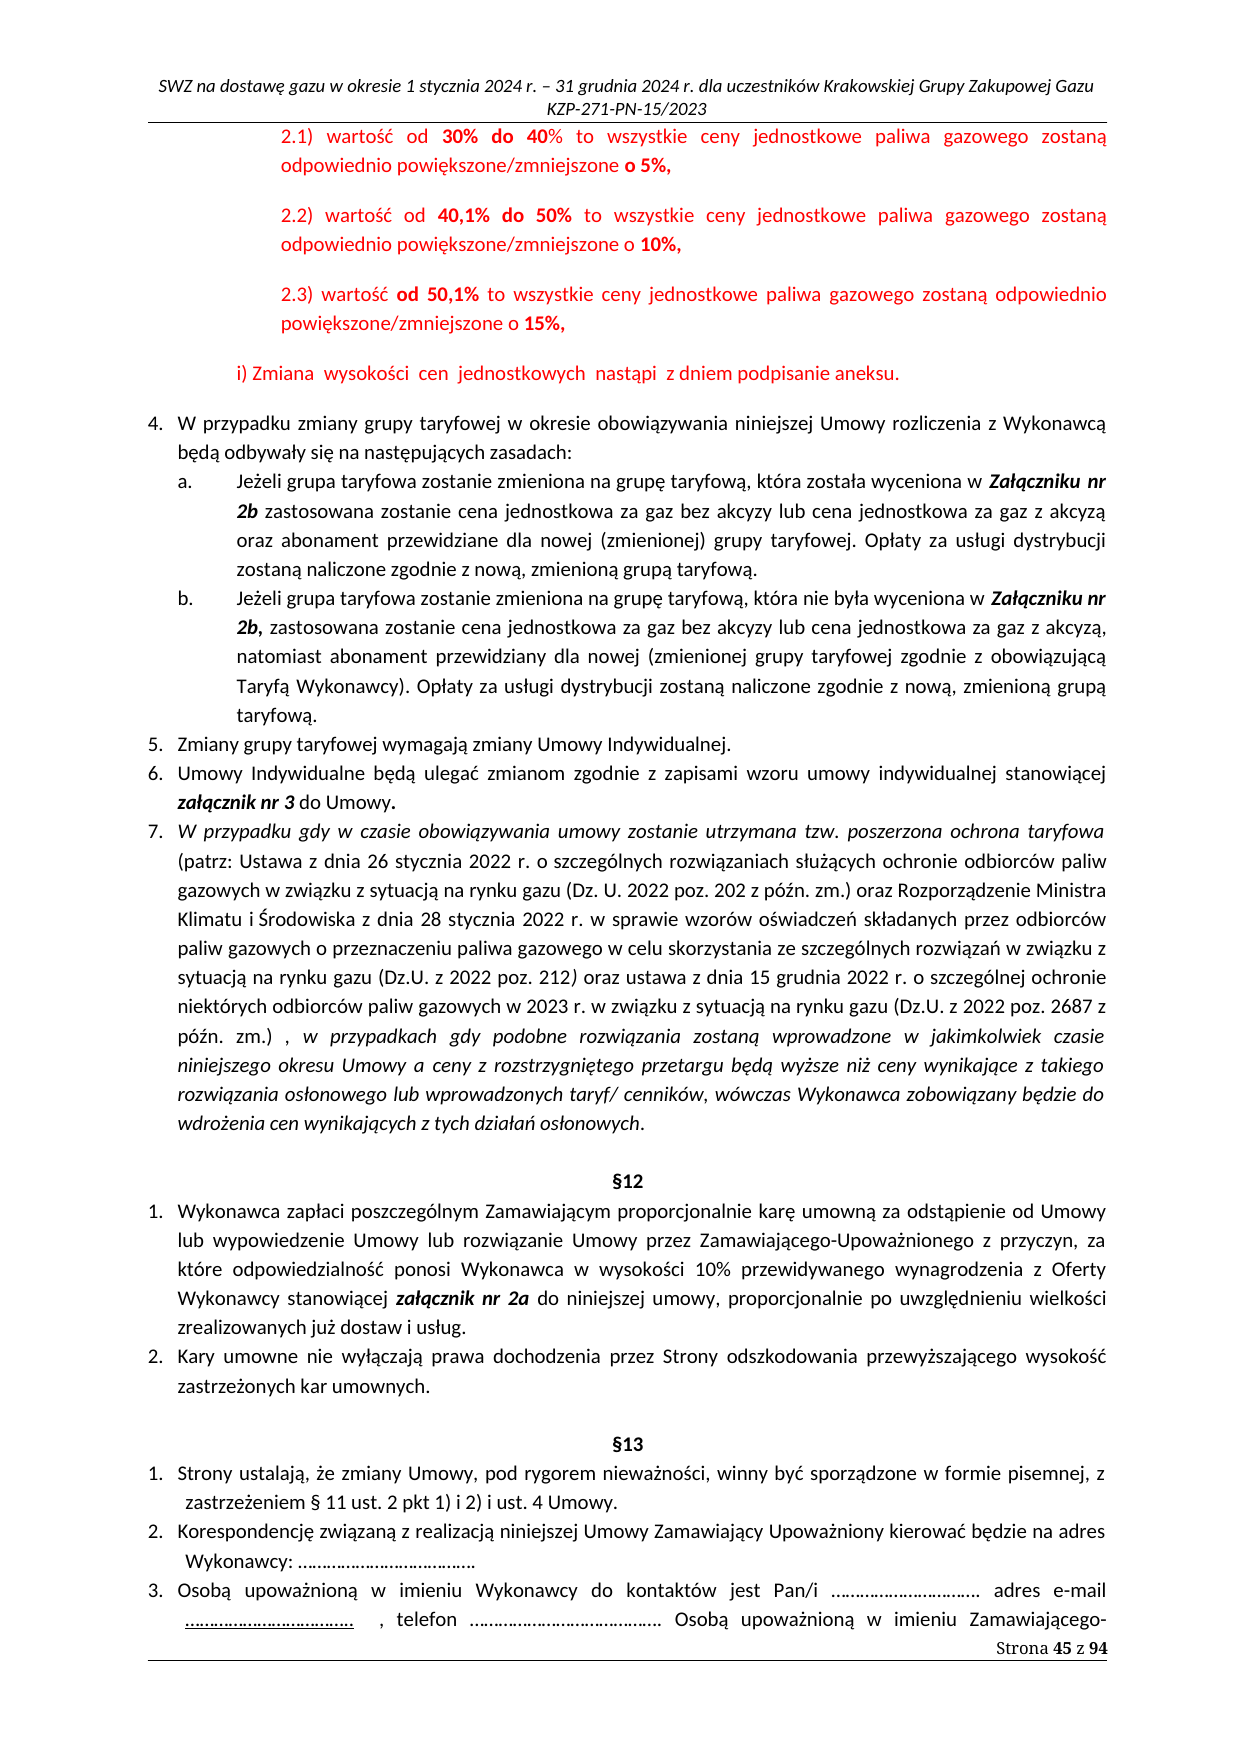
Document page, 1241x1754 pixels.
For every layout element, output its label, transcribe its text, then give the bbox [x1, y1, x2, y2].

text §12 [148, 1169, 1107, 1194]
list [148, 1577, 1107, 1632]
list Strony ustalają, że zmiany Umowy, pod rygorem nieważności, winny być sporządzone w formie pisemnej, z zastrzeżeniem § 11 ust. 2 pkt 1) i 2) i ust. 4 Umowy. [148, 1460, 1107, 1515]
list W przypadku zmiany grupy taryfowej w okresie obowiązywania niniejszej Umowy rozliczenia z Wykonawcą będą odbywały się na następujących zasadach: [148, 410, 1108, 465]
text §13 [148, 1431, 1107, 1457]
text i) Zmiana wysokości cen jednostkowych nastąpi z dniem podpisanie aneksu. [236, 360, 1107, 386]
list Zmiany grupy taryfowej wymagają zmiany Umowy Indywidualnej. [148, 731, 1078, 757]
list Korespondencję związaną z realizacją niniejszej Umowy Zamawiający Upoważniony kierować będzie na adres Wykonawcy: ………………………………. [148, 1519, 1107, 1573]
list Kary umowne nie wyłączają prawa dochodzenia przez Strony odszkodowania przewyższającego wysokość zastrzeżonych kar umownych. [148, 1344, 1107, 1398]
list W przypadku gdy w czasie obowiązywania umowy zostanie utrzymana tzw. poszerzona ochrona taryfowa (patrz: Ustawa z dnia 26 stycznia 2022 r. o szczególnych rozwiązaniach służących ochronie odbiorców paliw gazowych w związku z sytuacją na rynku gazu (Dz. U. 2022 poz. 202 z późn. zm.) oraz Rozporządzenie Ministra Klimatu i Środowiska z dnia 28 stycznia 2022 r. w sprawie wzorów oświadczeń składanych przez odbiorców paliw gazowych o przeznaczeniu paliwa gazowego w celu skorzystania ze szczególnych rozwiązań w związku z sytuacją na rynku gazu (Dz.U. z 2022 poz. 212) oraz ustawa z dnia 15 grudnia 2022 r. o szczególnej ochronie niektórych odbiorców paliw gazowych w 2023 r. w związku z sytuacją na rynku gazu (Dz.U. z 2022 poz. 2687 z późn. zm.) , w przypadkach gdy podobne rozwiązania zostaną wprowadzone w jakimkolwiek czasie niniejszego okresu Umowy a ceny z rozstrzygniętego przetargu będą wyższe niż ceny wynikające z takiego rozwiązania osłonowego lub wprowadzonych taryf/ cenników, wówczas Wykonawca zobowiązany będzie do wdrożenia cen wynikających z tych działań osłonowych. [148, 819, 1107, 1136]
list Wykonawca zapłaci poszczególnym Zamawiającym proporcjonalnie karę umowną za odstąpienie od Umowy lub wypowiedzenie Umowy lub rozwiązanie Umowy przez Zamawiającego-Upoważnionego z przyczyn, za które odpowiedzialność ponosi Wykonawca w wysokości 10% przewidywanego wynagrodzenia z Oferty Wykonawcy stanowiącej załącznik nr 2a do niniejszej umowy, proporcjonalnie po uwzględnieniu wielkości zrealizowanych już dostaw i usług. [148, 1198, 1107, 1340]
list Jeżeli grupa taryfowa zostanie zmieniona na grupę taryfową, która została wyceniona w Załączniku nr 2b zastosowana zostanie cena jednostkowa za gaz bez akcyzy lub cena jednostkowa za gaz z akcyzą oraz abonament przewidziane dla nowej (zmienionej) grupy taryfowej. Opłaty za usługi dystrybucji zostaną naliczone zgodnie z nową, zmienioną grupą taryfową. [177, 469, 1108, 582]
list Umowy Indywidualne będą ulegać zmianom zgodnie z zapisami wzoru umowy indywidualnej stanowiącej załącznik nr 3 do Umowy. [148, 760, 1107, 815]
text 2.2) wartość od 40,1% do 50% to wszystkie ceny jednostkowe paliwa gazowego zostaną odpowiednio powiększone/zmniejszone o 10%, [281, 202, 1107, 257]
list Jeżeli grupa taryfowa zostanie zmieniona na grupę taryfową, która nie była wyceniona w Załączniku nr 2b, zastosowana zostanie cena jednostkowa za gaz bez akcyzy lub cena jednostkowa za gaz z akcyzą, natomiast abonament przewidziany dla nowej (zmienionej grupy taryfowej zgodnie z obowiązującą Taryfą Wykonawcy). Opłaty za usługi dystrybucji zostaną naliczone zgodnie z nową, zmienioną grupą taryfową. [177, 585, 1108, 727]
text 2.3) wartość od 50,1% to wszystkie ceny jednostkowe paliwa gazowego zostaną odpowiednio powiększone/zmniejszone o 15%, [281, 281, 1107, 336]
text 2.1) wartość od 30% do 40% to wszystkie ceny jednostkowe paliwa gazowego zostaną odpowiednio powiększone/zmniejszone o 5%, [281, 123, 1107, 177]
